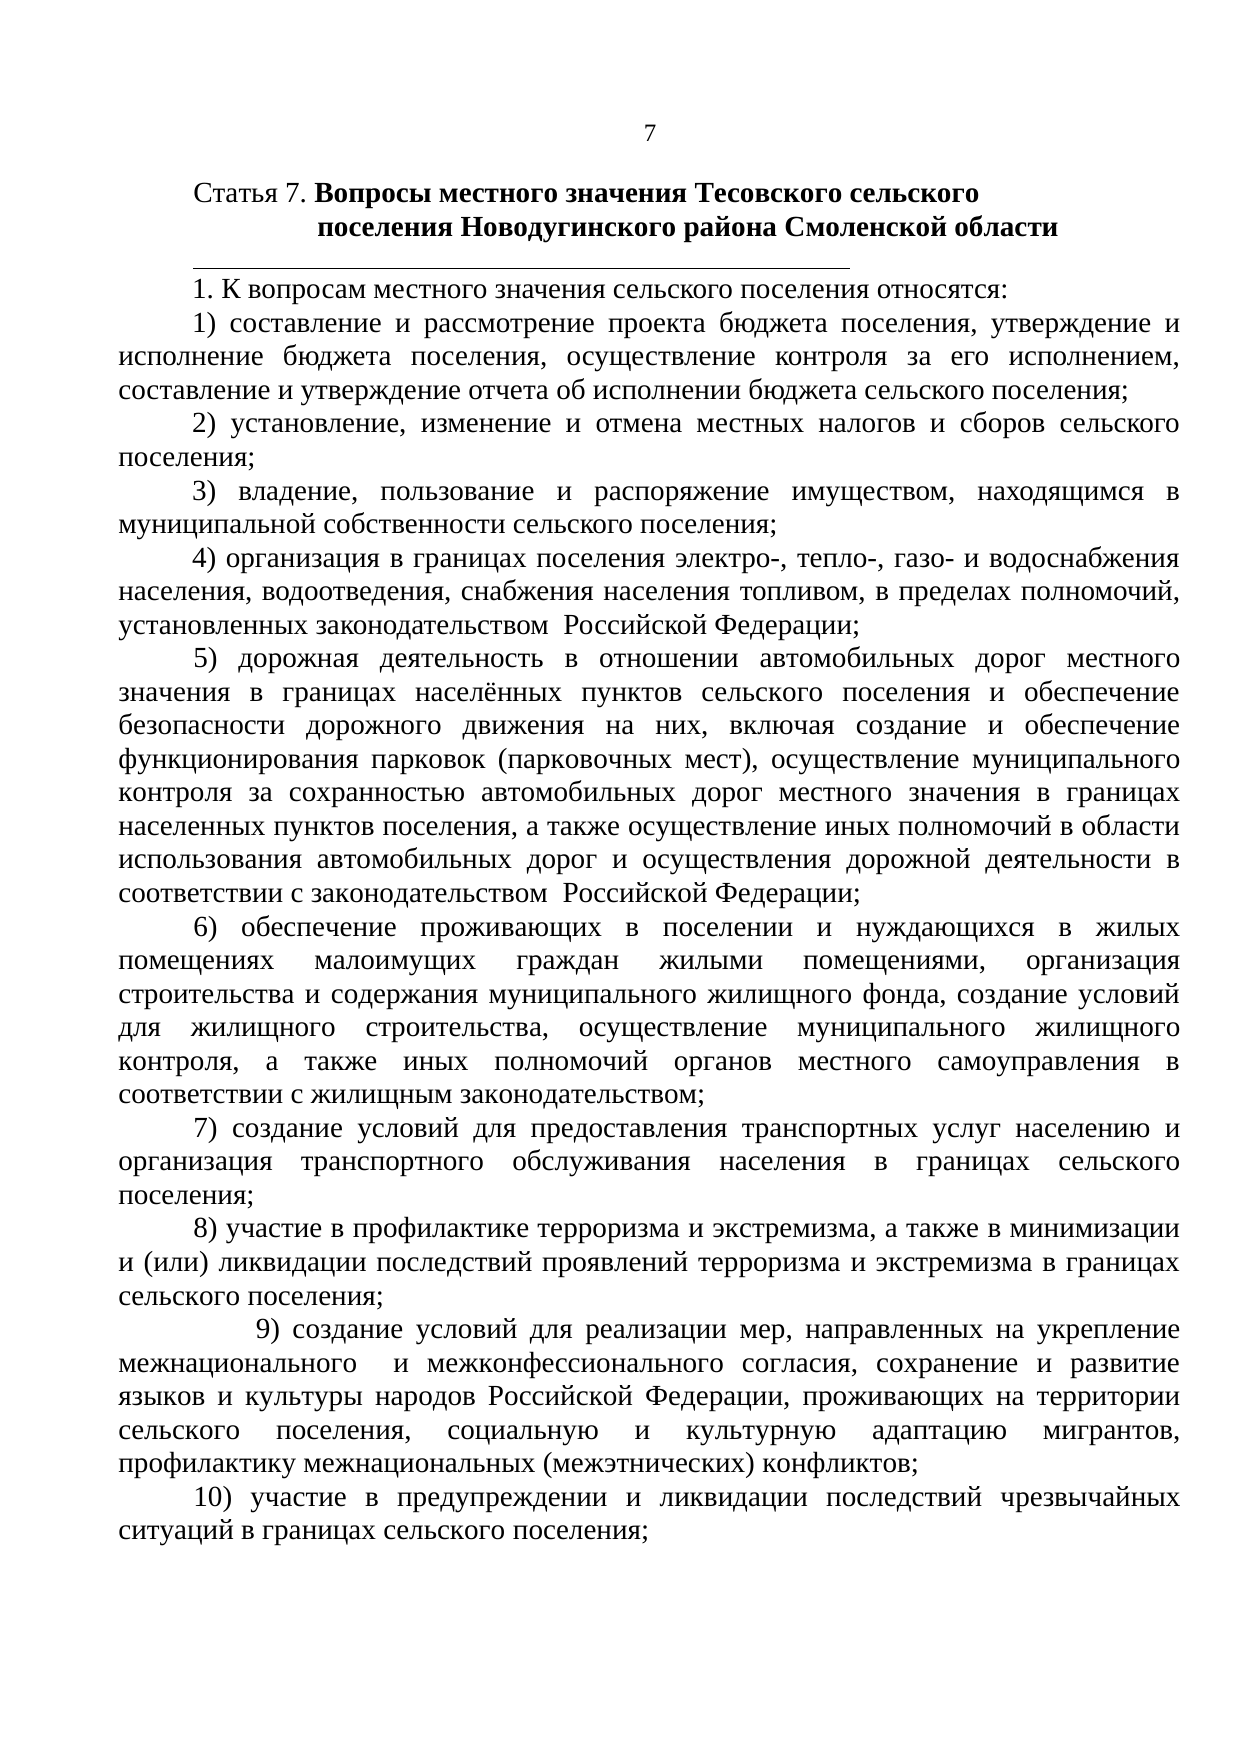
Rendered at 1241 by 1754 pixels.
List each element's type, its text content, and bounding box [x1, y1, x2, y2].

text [118, 209, 1181, 243]
text Статья 7. Вопросы местного значения Тесовского сельского [118, 176, 1181, 209]
text 9) создание условий для реализации мер, направленных на укрепление межнационального и межконфессионального согласия, сохранение и развитие языков и культуры народов Российской Федерации, проживающих на территории сельского поселения, социальную и культурную адаптацию мигрантов, профилактику межнациональных (межэтнических) конфликтов; [118, 1311, 1181, 1479]
text 4) организация в границах поселения электро-, тепло-, газо- и водоснабжения населения, водоотведения, снабжения населения топливом, в пределах полномочий, установленных законодательством Российской Федерации; [118, 540, 1181, 640]
subtitle 7) создание условий для предоставления транспортных услуг населению и организация транспортного обслуживания населения в границах сельского поселения; [118, 1110, 1181, 1211]
text 2) установление, изменение и отмена местных налогов и сборов сельского поселения; [118, 406, 1181, 473]
text 1) составление и рассмотрение проекта бюджета поселения, утверждение и исполнение бюджета поселения, осуществление контроля за его исполнением, составление и утверждение отчета об исполнении бюджета сельского поселения; [118, 305, 1181, 406]
subtitle 10) участие в предупреждении и ликвидации последствий чрезвычайных ситуаций в границах сельского поселения; [118, 1479, 1181, 1546]
subtitle 8) участие в профилактике терроризма и экстремизма, а также в минимизации и (или) ликвидации последствий проявлений терроризма и экстремизма в границах сельского поселения; [118, 1211, 1181, 1311]
text 3) владение, пользование и распоряжение имуществом, находящимся в муниципальной собственности сельского поселения; [118, 473, 1181, 540]
text 1. К вопросам местного значения сельского поселения относятся: [118, 271, 1181, 305]
subtitle 5) дорожная деятельность в отношении автомобильных дорог местного значения в границах населённых пунктов сельского поселения и обеспечение безопасности дорожного движения на них, включая создание и обеспечение функционирования парковок (парковочных мест), осуществление муниципального контроля за сохранностью автомобильных дорог местного значения в границах населенных пунктов поселения, а также осуществление иных полномочий в области использования автомобильных дорог и осуществления дорожной деятельности в соответствии с законодательством Российской Федерации; [118, 640, 1181, 909]
subtitle 6) обеспечение проживающих в поселении и нуждающихся в жилых помещениях малоимущих граждан жилыми помещениями, организация строительства и содержания муниципального жилищного фонда, создание условий для жилищного строительства, осуществление муниципального жилищного контроля, а также иных полномочий органов местного самоуправления в соответствии с жилищным законодательством; [118, 909, 1181, 1110]
